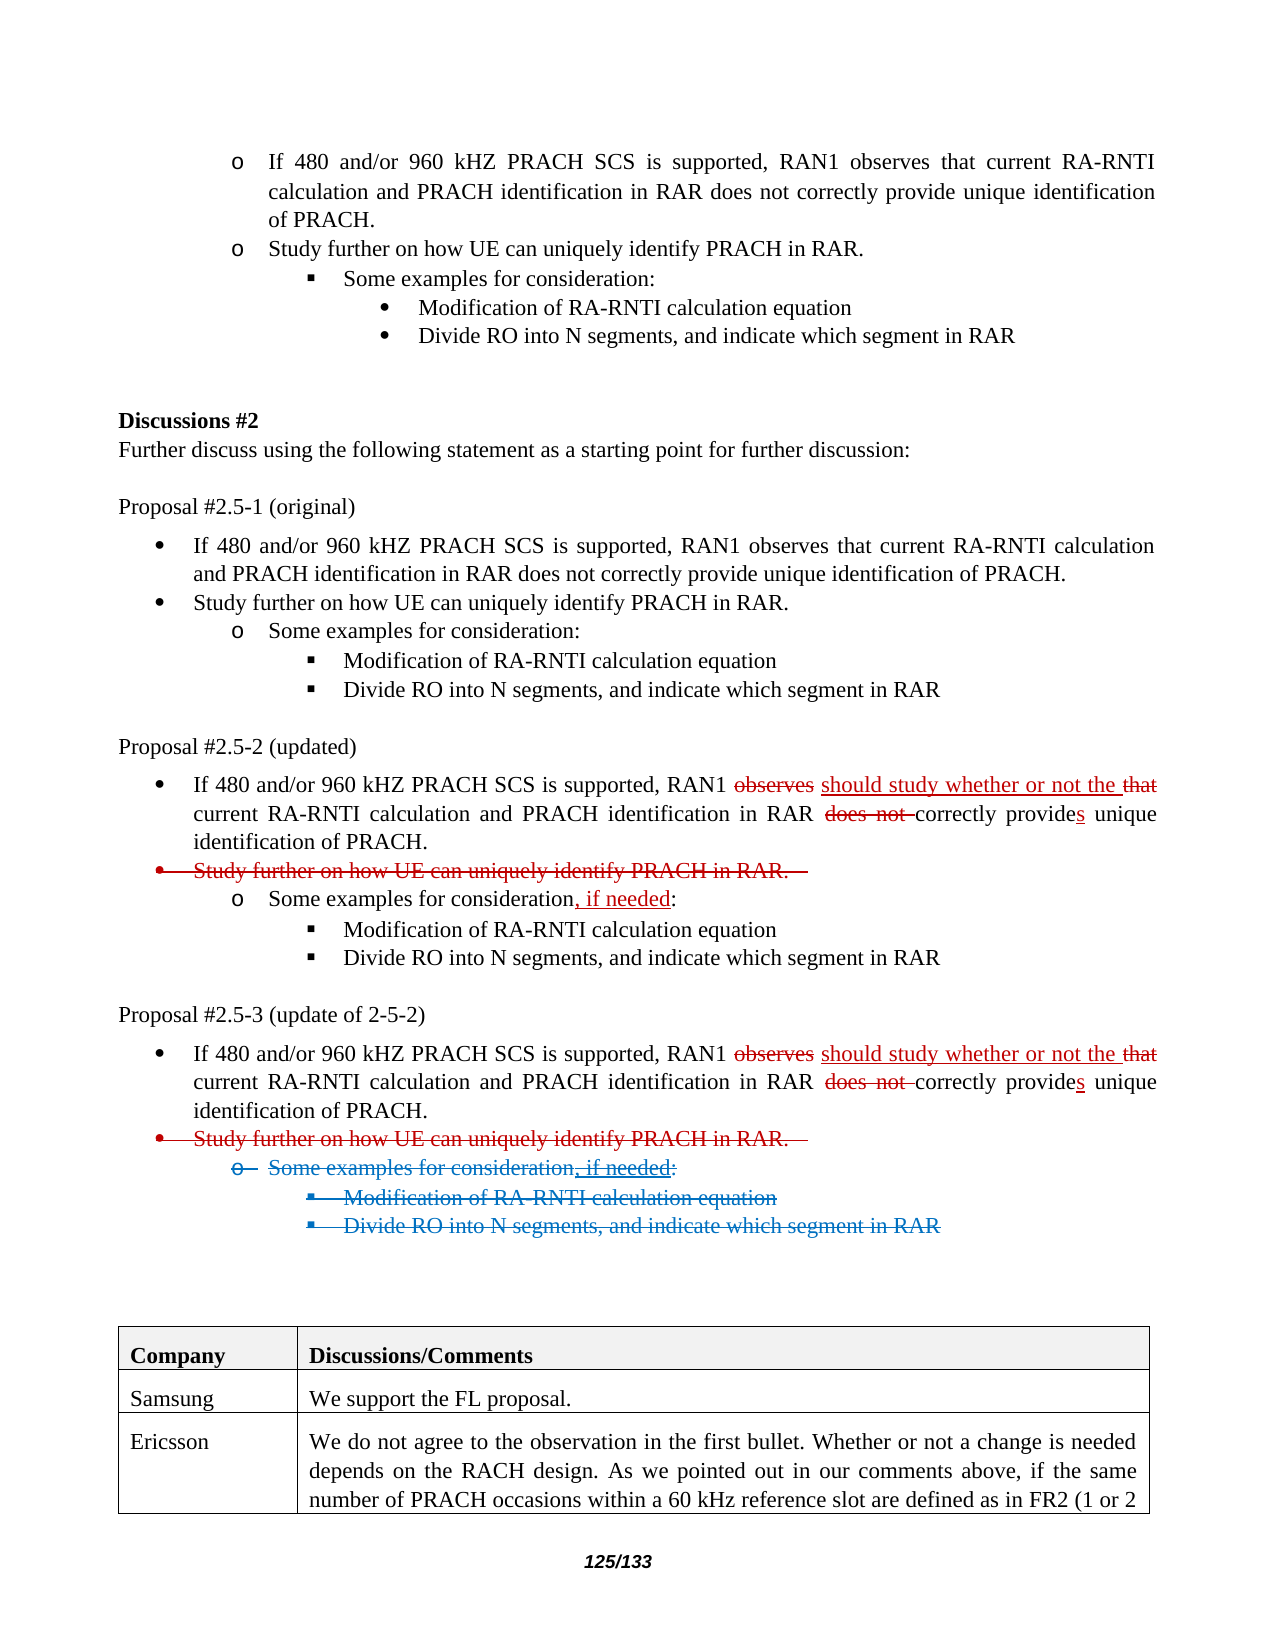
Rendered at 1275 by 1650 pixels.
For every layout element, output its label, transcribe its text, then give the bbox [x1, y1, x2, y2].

list Some examples for consideration, if needed: [231, 885, 1157, 913]
subtitle Proposal #2.5-1 (original) [118, 493, 1157, 519]
table_header Company [119, 1327, 297, 1369]
list If 480 and/or 960 kHZ PRACH SCS is supported, RAN1 observes should study whether or not the that current RA-RNTI calculation and PRACH identification in RAR does not correctly provides unique identification of PRACH. [156, 772, 1157, 855]
list If 480 and/or 960 kHZ PRACH SCS is supported, RAN1 observes that current RA-RNTI calculation and PRACH identification in RAR does not correctly provide unique identification of PRACH. [231, 148, 1157, 233]
list Some examples for consideration, if needed: [231, 1154, 1157, 1182]
list Study further on how UE can uniquely identify PRACH in RAR. [156, 857, 1157, 883]
list Some examples for consideration: [231, 617, 1157, 645]
list If 480 and/or 960 kHZ PRACH SCS is supported, RAN1 observes should study whether or not the that current RA-RNTI calculation and PRACH identification in RAR does not correctly provides unique identification of PRACH. [156, 1040, 1157, 1123]
list Study further on how UE can uniquely identify PRACH in RAR. [156, 588, 1157, 615]
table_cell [298, 1413, 1149, 1513]
list Some examples for consideration: [306, 265, 1157, 292]
list Study further on how UE can uniquely identify PRACH in RAR. [156, 1125, 1157, 1152]
list Divide RO into N segments, and indicate which segment in RAR [306, 676, 1157, 702]
list Modification of RA-RNTI calculation equation [381, 294, 1157, 320]
list Modification of RA-RNTI calculation equation [306, 1184, 1157, 1210]
text Discussions #2 [118, 407, 1157, 434]
text Further discuss using the following statement as a starting point for further discussion: [118, 436, 1157, 462]
list Study further on how UE can uniquely identify PRACH in RAR. [231, 235, 1157, 263]
table_cell We support the FL proposal. [298, 1370, 1149, 1412]
list Divide RO into N segments, and indicate which segment in RAR [306, 1212, 1157, 1239]
list Modification of RA-RNTI calculation equation [306, 916, 1157, 942]
list Divide RO into N segments, and indicate which segment in RAR [306, 944, 1157, 971]
list Divide RO into N segments, and indicate which segment in RAR [381, 322, 1157, 348]
table_header Discussions/Comments [298, 1327, 1149, 1369]
list If 480 and/or 960 kHZ PRACH SCS is supported, RAN1 observes that current RA-RNTI calculation and PRACH identification in RAR does not correctly provide unique identification of PRACH. [156, 532, 1157, 586]
table_cell Samsung [119, 1370, 297, 1412]
table_cell Ericsson [119, 1413, 297, 1513]
subtitle Proposal #2.5-2 (updated) [118, 733, 1157, 759]
subtitle Proposal #2.5-3 (update of 2-5-2) [118, 1001, 1157, 1027]
list Modification of RA-RNTI calculation equation [306, 647, 1157, 674]
